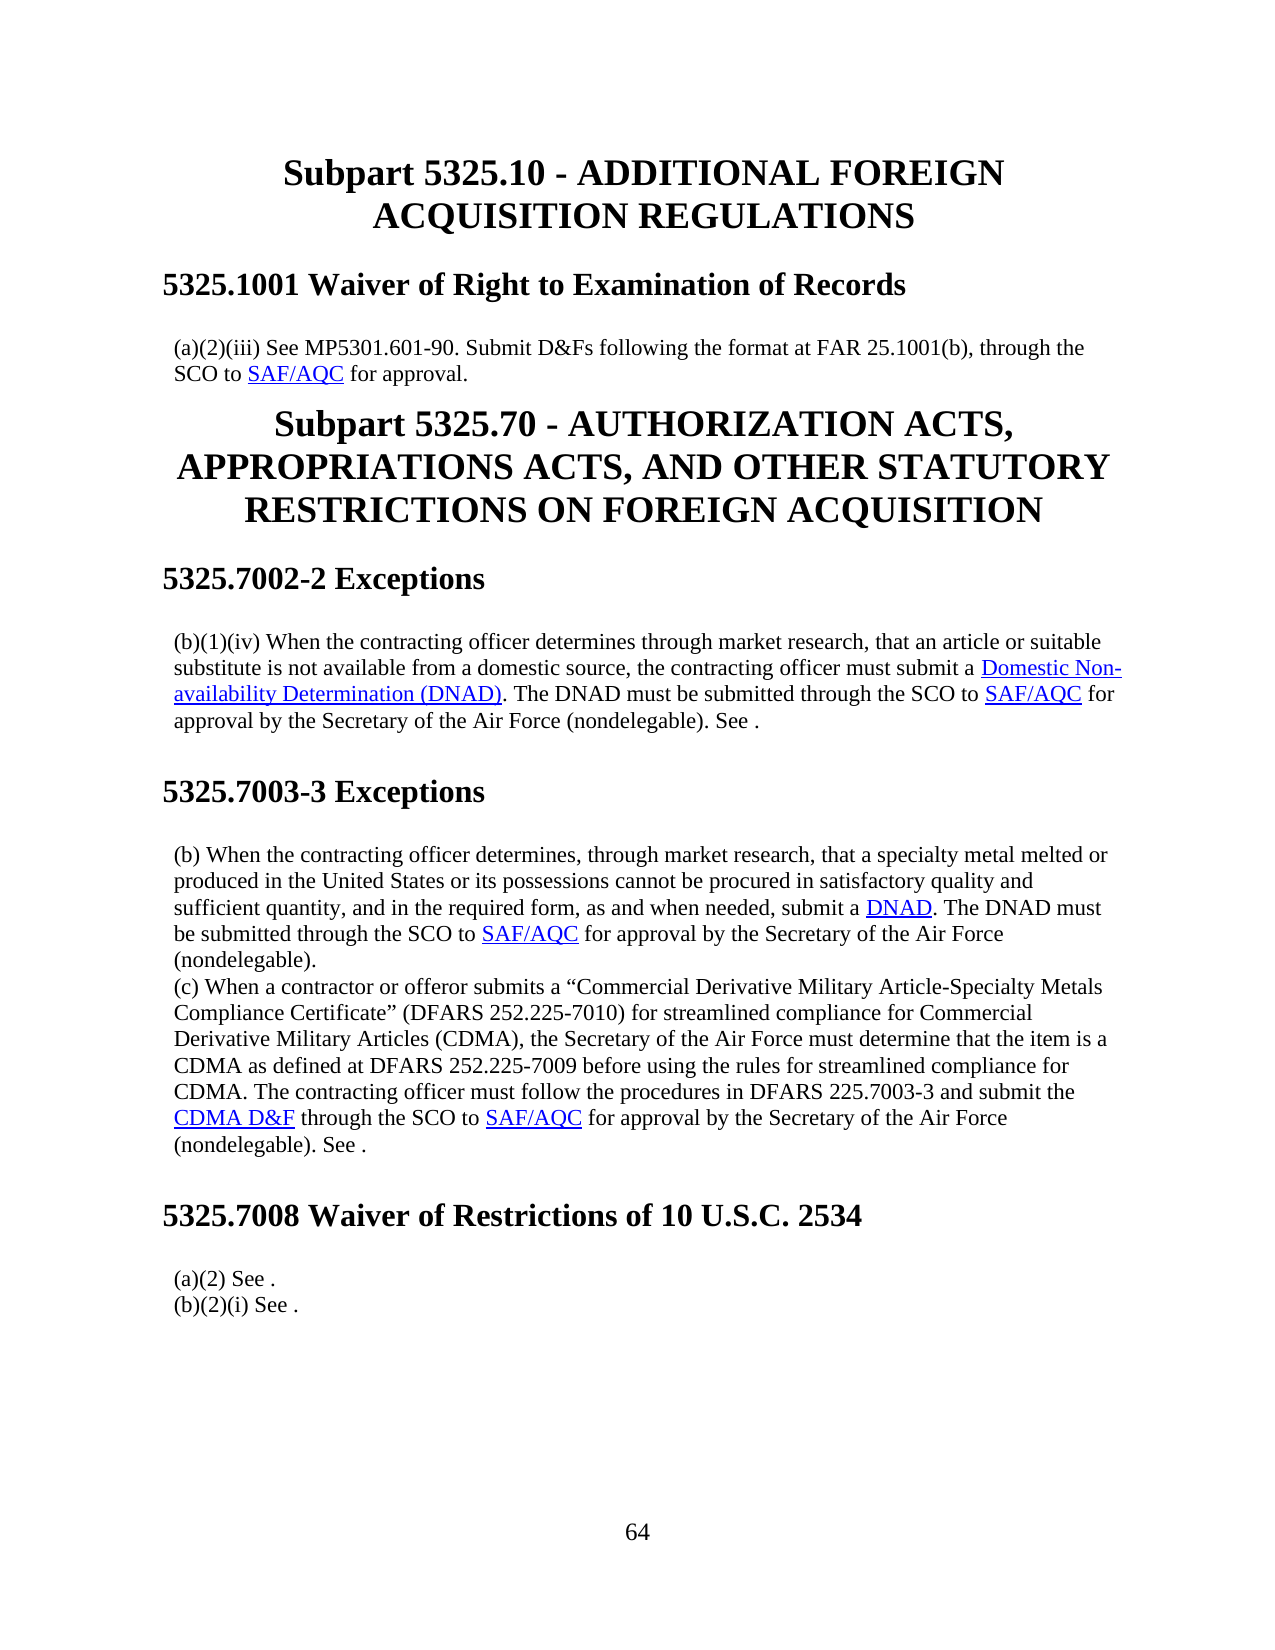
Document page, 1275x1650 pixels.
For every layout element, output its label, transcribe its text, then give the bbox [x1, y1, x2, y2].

subtitle Subpart 5325.10 - ADDITIONAL FOREIGN ACQUISITION REGULATIONS [162, 150, 1125, 236]
text (c) When a contractor or offeror submits a “Commercial Derivative Military Article-Specialty Metals Compliance Certificate” (DFARS 252.225-7010) for streamlined compliance for Commercial Derivative Military Articles (CDMA), the Secretary of the Air Force must determine that the item is a CDMA as defined at DFARS 252.225-7009 before using the rules for streamlined compliance for CDMA. The contracting officer must follow the procedures in DFARS 225.7003-3 and submit the CDMA D&F through the SCO to SAF/AQC for approval by the Secretary of the Air Force (nondelegable). See . [163, 973, 1135, 1168]
subtitle 5325.1001 Waiver of Right to Examination of Records [162, 265, 1125, 302]
subtitle 5325.7002-2 Exceptions [162, 559, 1125, 597]
text (a)(2)(iii) See MP5301.601-90. Submit D&Fs following the format at FAR 25.1001(b), through the SCO to SAF/AQC for approval. [163, 323, 1135, 397]
text (b)(1)(iv) When the contracting officer determines through market research, that an article or suitable substitute is not available from a domestic source, the contracting officer must submit a Domestic Non-availability Determination (DNAD). The DNAD must be submitted through the SCO to SAF/AQC for approval by the Secretary of the Air Force (nondelegable). See . [163, 617, 1135, 743]
subtitle Subpart 5325.70 - AUTHORIZATION ACTS, APPROPRIATIONS ACTS, AND OTHER STATUTORY RESTRICTIONS ON FOREIGN ACQUISITION [162, 401, 1125, 530]
text (b)(2)(i) See . [163, 1291, 1135, 1328]
text (b) When the contracting officer determines, through market research, that a specialty metal melted or produced in the United States or its possessions cannot be procured in satisfactory quality and sufficient quantity, and in the required form, as and when needed, submit a DNAD. The DNAD must be submitted through the SCO to SAF/AQC for approval by the Secretary of the Air Force (nondelegable). [163, 831, 1135, 973]
text (a)(2) See . [163, 1254, 1135, 1291]
subtitle 5325.7003-3 Exceptions [162, 773, 1125, 810]
subtitle 5325.7008 Waiver of Restrictions of 10 U.S.C. 2534 [162, 1197, 1125, 1234]
